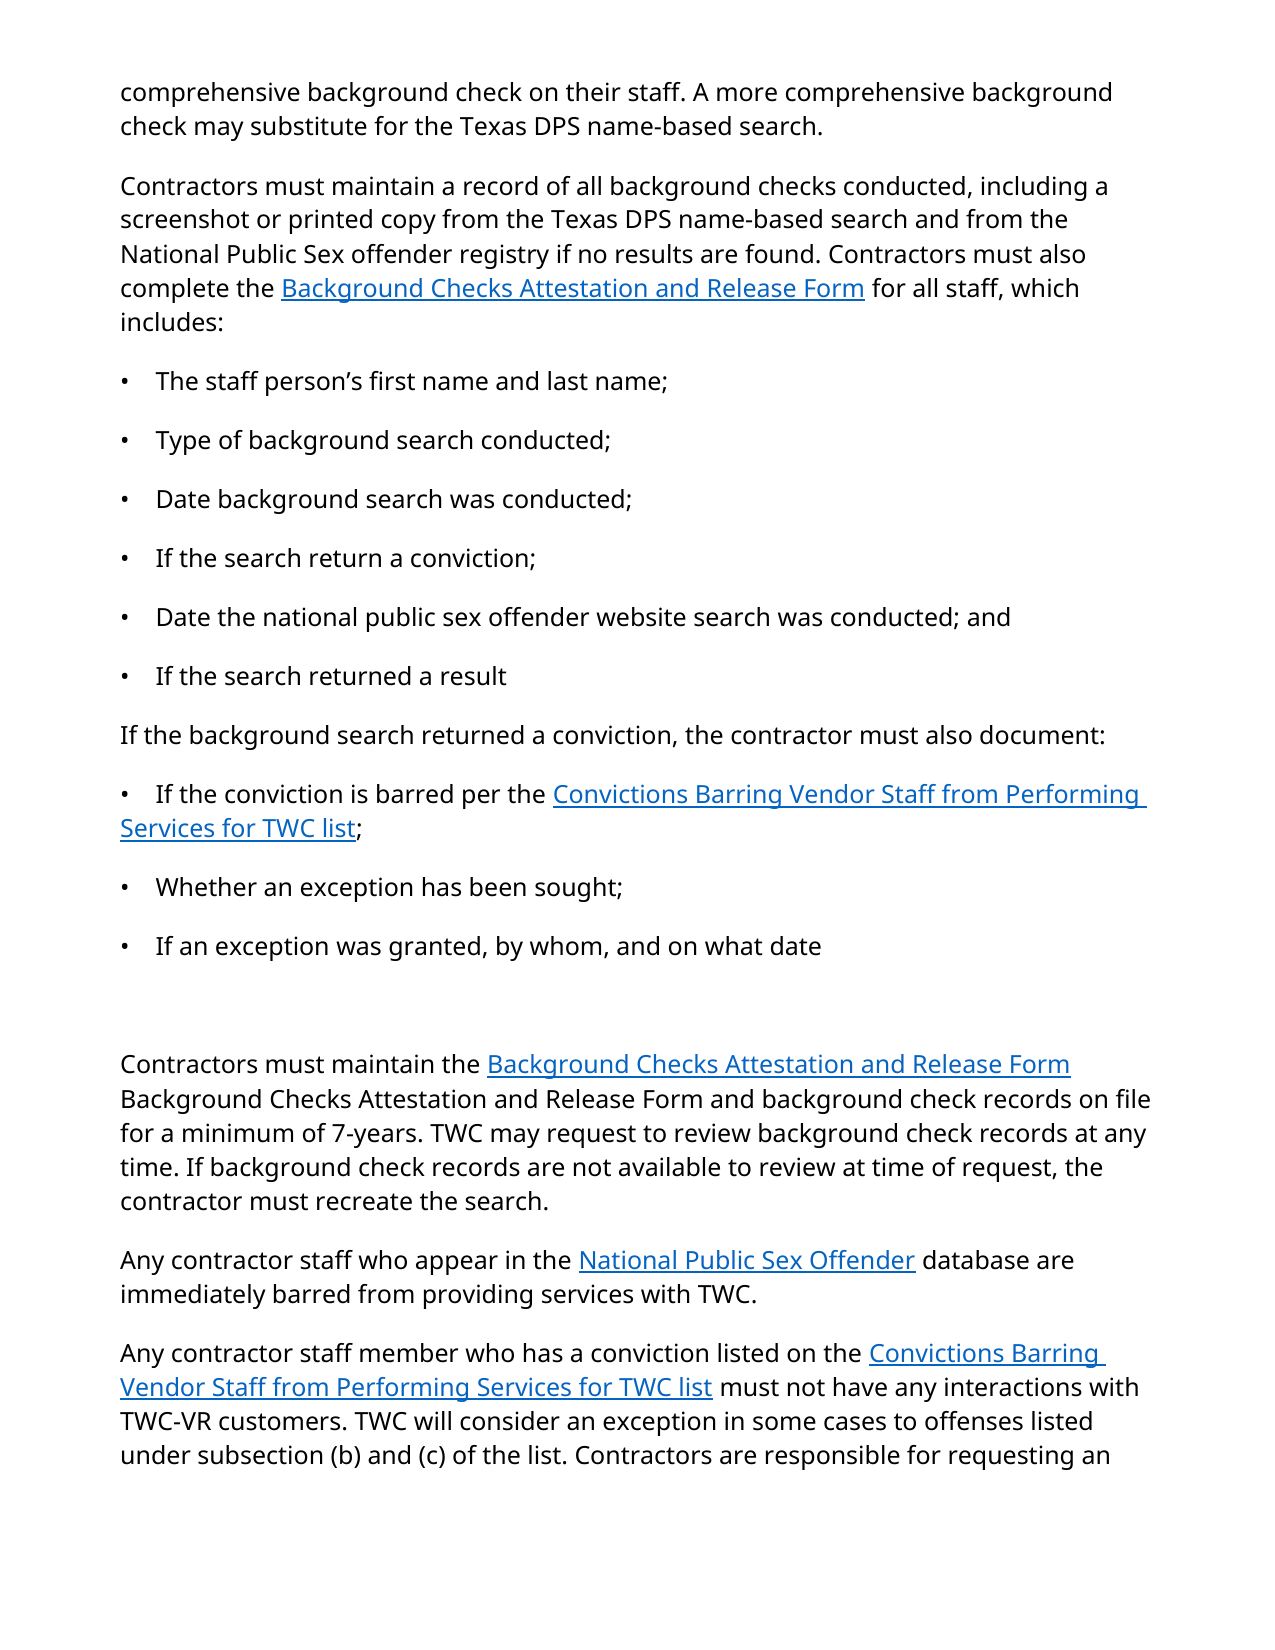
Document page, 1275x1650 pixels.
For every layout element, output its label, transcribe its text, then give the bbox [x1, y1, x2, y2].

text • Type of background search conducted; [120, 422, 1155, 457]
text • Date background search was conducted; [120, 482, 1155, 516]
text • Date the national public sex offender website search was conducted; and [120, 600, 1155, 634]
text Contractors must maintain a record of all background checks conducted, including a screenshot or printed copy from the Texas DPS name-based search and from the National Public Sex offender registry if no results are found. Contractors must also complete the Background Checks Attestation and Release Form for all staff, which includes: [120, 168, 1155, 338]
text • The staff person’s first name and last name; [120, 363, 1155, 397]
text • If the conviction is barred per the Convictions Barring Vendor Staff from Performing Services for TWC list; [120, 777, 1155, 845]
text • If the search returned a result [120, 659, 1155, 693]
text Any contractor staff who appear in the National Public Sex Offender database are immediately barred from providing services with TWC. [120, 1242, 1155, 1311]
text If the background search returned a conviction, the contractor must also document: [120, 718, 1155, 752]
text • If the search return a conviction; [120, 541, 1155, 575]
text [120, 75, 1155, 143]
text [120, 1336, 1155, 1472]
text • Whether an exception has been sought; [120, 870, 1155, 904]
text Contractors must maintain the Background Checks Attestation and Release Form Background Checks Attestation and Release Form and background check records on file for a minimum of 7-years. TWC may request to review background check records at any time. If background check records are not available to review at time of request, the contractor must recreate the search. [120, 1047, 1155, 1217]
text • If an exception was granted, by whom, and on what date [120, 929, 1155, 963]
